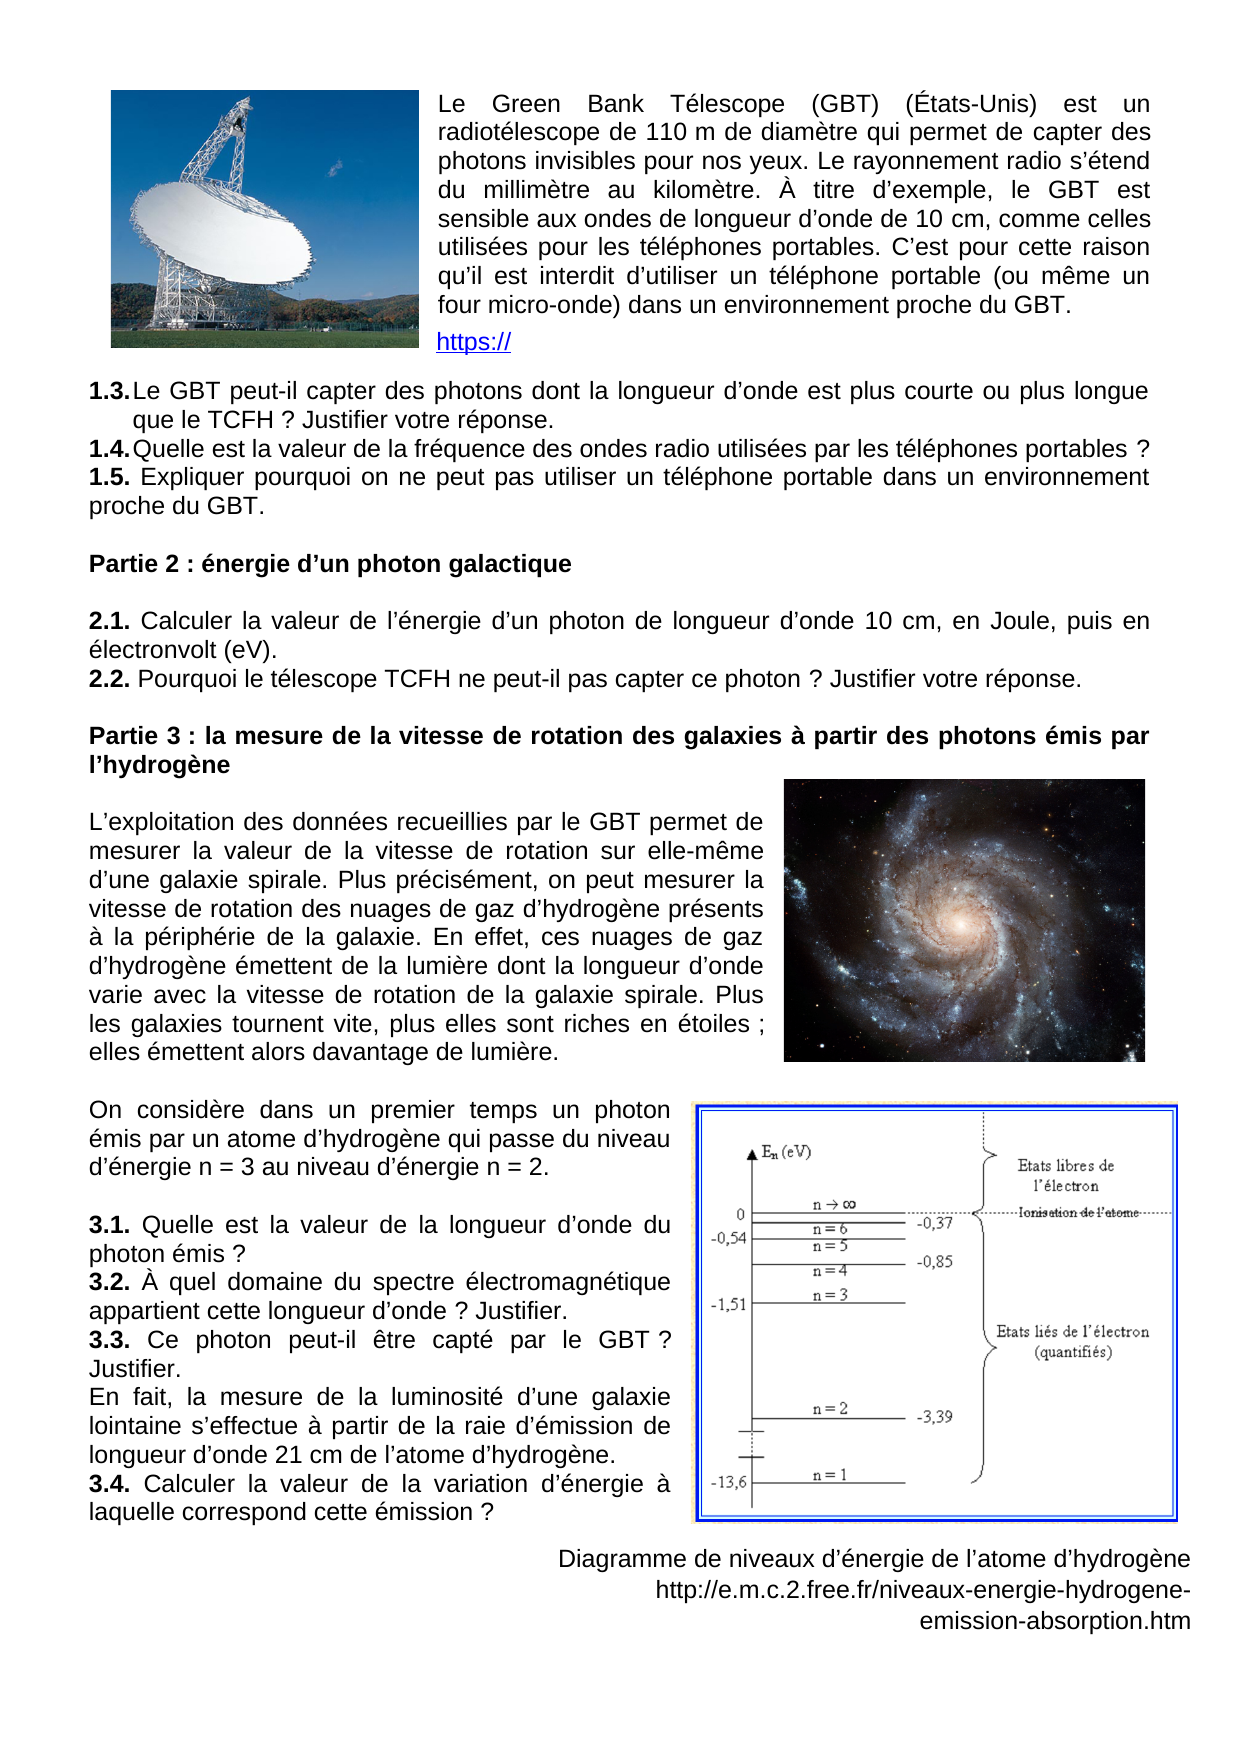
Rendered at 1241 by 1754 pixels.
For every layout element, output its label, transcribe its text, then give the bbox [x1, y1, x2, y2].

text 3.1. Quelle est la valeur de la longueur d’onde du photon émis ? [89, 1210, 690, 1267]
list Le GBT peut-il capter des photons dont la longueur d’onde est plus courte ou plus longue que le TCFH ? Justifier votre réponse. [89, 376, 1152, 434]
picture [690, 1101, 1178, 1524]
picture [782, 779, 1145, 1061]
text 2.2. Pourquoi le télescope TCFH ne peut-il pas capter ce photon ? Justifier votre réponse. [89, 664, 1152, 692]
text 3.2. À quel domaine du spectre électromagnétique appartient cette longueur d’onde ? Justifier. [89, 1267, 690, 1325]
text 1.5. Expliquer pourquoi on ne peut pas utiliser un téléphone portable dans un environnement proche du GBT. [89, 462, 1152, 520]
text Partie 2 : énergie d’un photon galactique [89, 549, 1152, 577]
text En fait, la mesure de la luminosité d’une galaxie lointaine s’effectue à partir de la raie d’émission de longueur d’onde 21 cm de l’atome d’hydrogène. [89, 1382, 690, 1469]
text 3.3. Ce photon peut-il être capté par le GBT ? Justifier. [89, 1325, 690, 1382]
text 2.1. Calculer la valeur de l’énergie d’un photon de longueur d’onde 10 cm, en Joule, puis en électronvolt (eV). [89, 606, 1152, 664]
text Partie 3 : la mesure de la vitesse de rotation des galaxies à partir des photons émis par l’hydrogène [89, 721, 1152, 779]
picture [109, 90, 419, 346]
text 3.4. Calculer la valeur de la variation d’énergie à laquelle correspond cette émission ? [89, 1469, 1152, 1526]
text On considère dans un premier temps un photon émis par un atome d’hydrogène qui passe du niveau d’énergie n = 3 au niveau d’énergie n = 2. [89, 1095, 1152, 1181]
list Quelle est la valeur de la fréquence des ondes radio utilisées par les téléphones portables ? [89, 434, 1152, 462]
